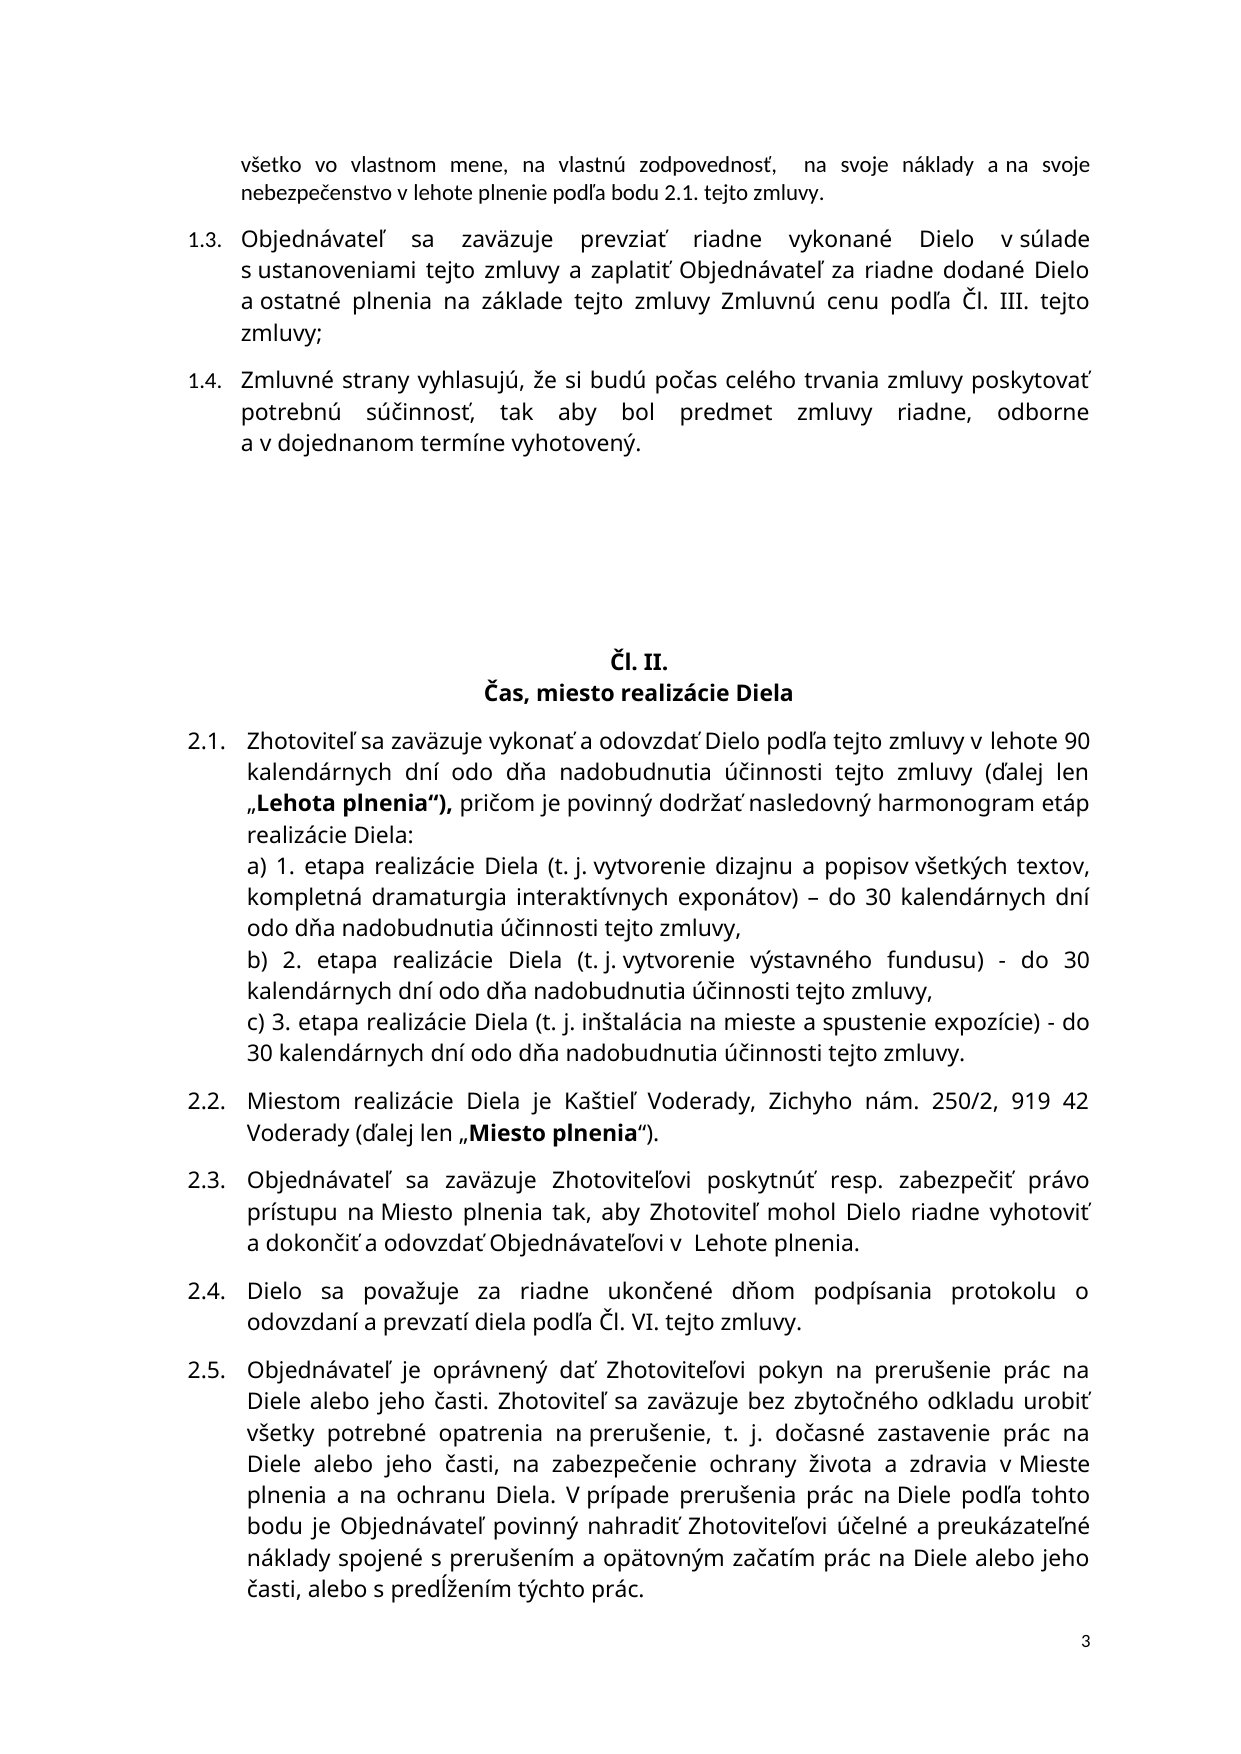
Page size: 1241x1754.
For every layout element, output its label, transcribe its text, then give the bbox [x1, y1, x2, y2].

text 2.3. Objednávateľ sa zaväzuje Zhotoviteľovi poskytnúť resp. zabezpečiť právo prístupu na Miesto plnenia tak, aby Zhotoviteľ mohol Dielo riadne vyhotoviť a dokončiť a odovzdať Objednávateľovi v Lehote plnenia. [187, 1164, 1090, 1258]
text 2.1. Zhotoviteľ sa zaväzuje vykonať a odovzdať Dielo podľa tejto zmluvy v lehote 90 kalendárnych dní odo dňa nadobudnutia účinnosti tejto zmluvy (ďalej len „Lehota plnenia“), pričom je povinný dodržať nasledovný harmonogram etáp realizácie Diela: [187, 725, 1090, 850]
text Čl. II. [187, 646, 1090, 677]
text 2.2. Miestom realizácie Diela je Kaštieľ Voderady, Zichyho nám. 250/2, 919 42 Voderady (ďalej len „Miesto plnenia“). [187, 1085, 1090, 1148]
text c) 3. etapa realizácie Diela (t. j. inštalácia na mieste a spustenie expozície) - do 30 kalendárnych dní odo dňa nadobudnutia účinnosti tejto zmluvy. [247, 1006, 1090, 1068]
list Zmluvné strany vyhlasujú, že si budú počas celého trvania zmluvy poskytovať potrebnú súčinnosť, tak aby bol predmet zmluvy riadne, odborne a v dojednanom termíne vyhotovený. [187, 364, 1090, 458]
text Čas, miesto realizácie Diela [187, 677, 1090, 708]
text b) 2. etapa realizácie Diela (t. j. vytvorenie výstavného fundusu) - do 30 kalendárnych dní odo dňa nadobudnutia účinnosti tejto zmluvy, [247, 943, 1090, 1006]
text a) 1. etapa realizácie Diela (t. j. vytvorenie dizajnu a popisov všetkých textov, kompletná dramaturgia interaktívnych exponátov) – do 30 kalendárnych dní odo dňa nadobudnutia účinnosti tejto zmluvy, [187, 850, 1090, 943]
list Objednávateľ sa zaväzuje prevziať riadne vykonané Dielo v súlade s ustanoveniami tejto zmluvy a zaplatiť Objednávateľ za riadne dodané Dielo a ostatné plnenia na základe tejto zmluvy Zmluvnú cenu podľa Čl. III. tejto zmluvy; [187, 223, 1090, 348]
text 2.5. Objednávateľ je oprávnený dať Zhotoviteľovi pokyn na prerušenie prác na Diele alebo jeho časti. Zhotoviteľ sa zaväzuje bez zbytočného odkladu urobiť všetky potrebné opatrenia na prerušenie, t. j. dočasné zastavenie prác na Diele alebo jeho časti, na zabezpečenie ochrany života a zdravia v Mieste plnenia a na ochranu Diela. V prípade prerušenia prác na Diele podľa tohto bodu je Objednávateľ povinný nahradiť Zhotoviteľovi účelné a preukázateľné náklady spojené s prerušením a opätovným začatím prác na Diele alebo jeho časti, alebo s predĺžením týchto prác. [187, 1354, 1090, 1604]
text 2.4. Dielo sa považuje za riadne ukončené dňom podpísania protokolu o odovzdaní a prevzatí diela podľa Čl. VI. tejto zmluvy. [187, 1275, 1090, 1337]
